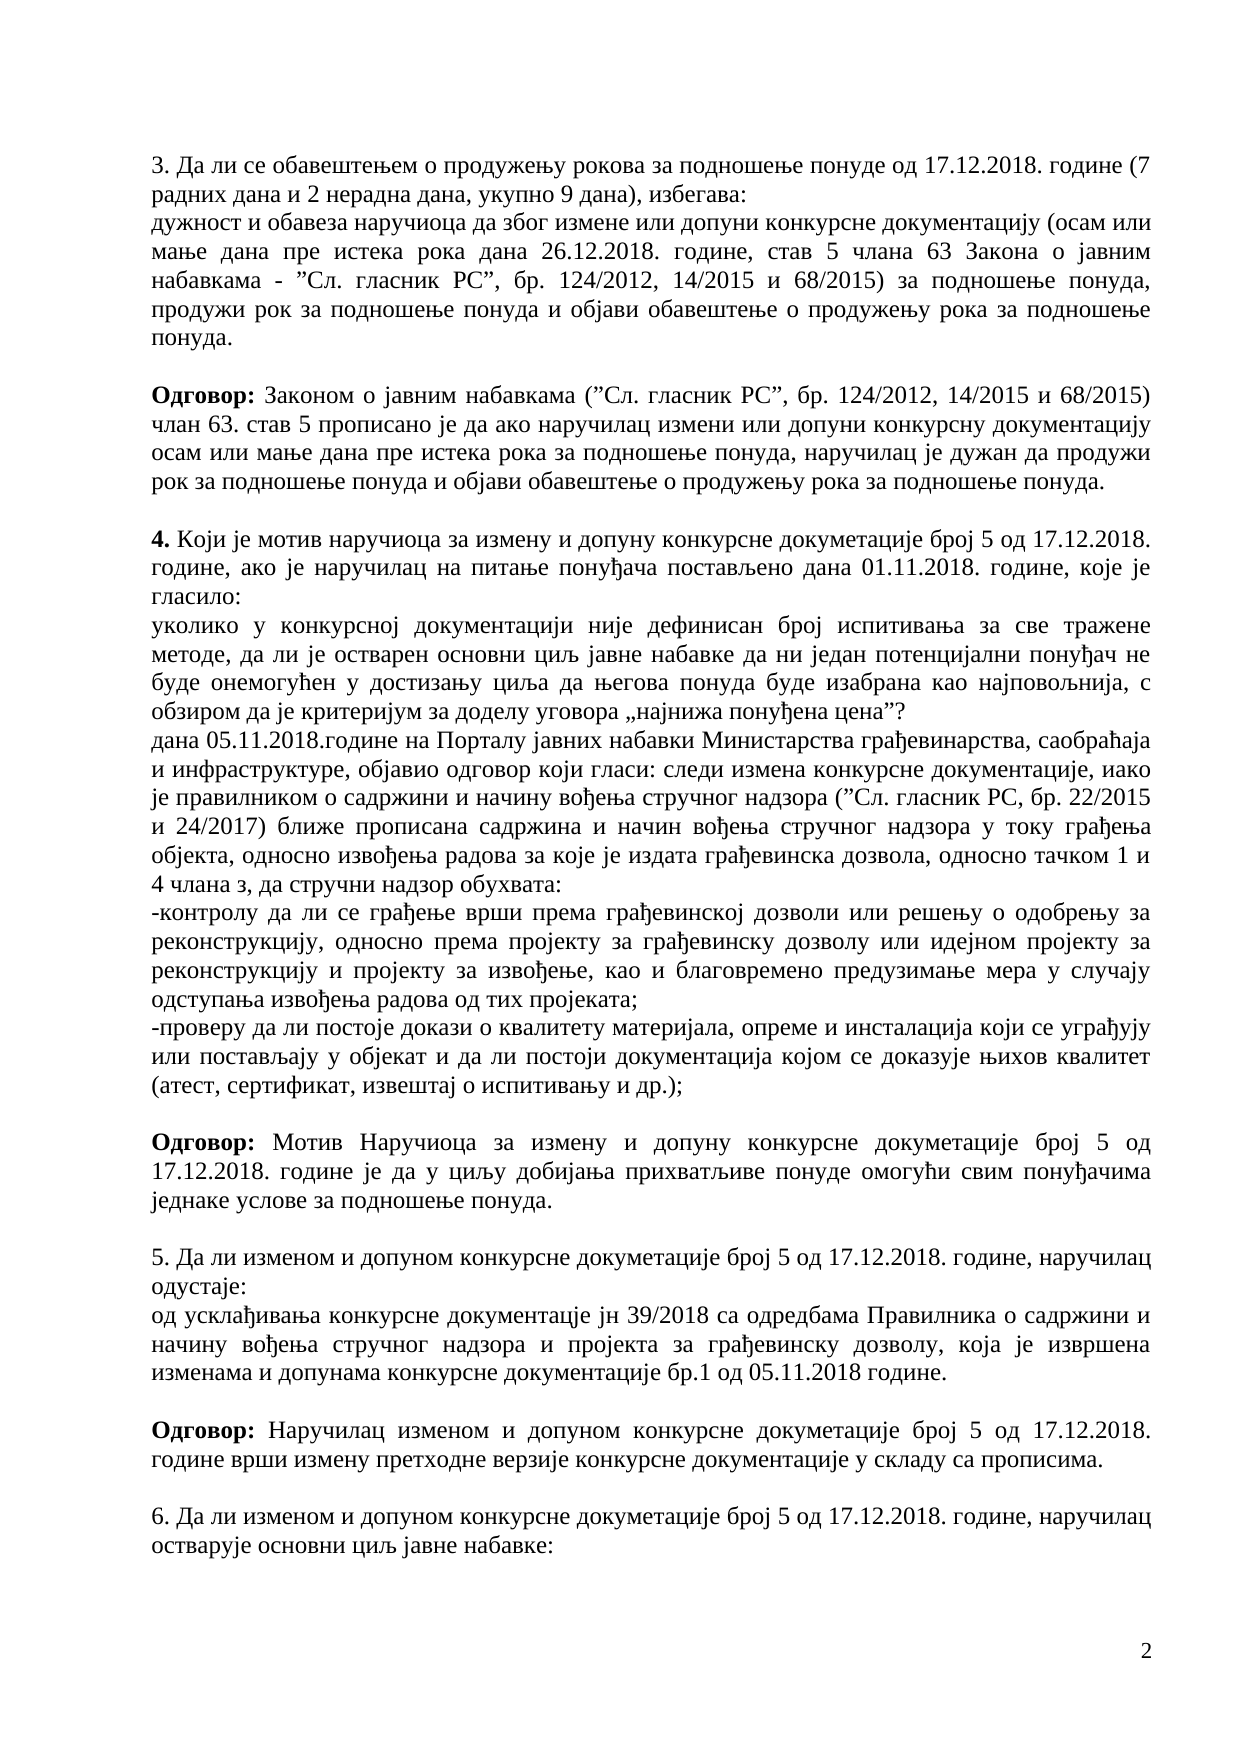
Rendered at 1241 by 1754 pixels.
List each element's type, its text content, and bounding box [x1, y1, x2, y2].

text Одговор: Законом о јавним набавкама (”Сл. гласник РС”, бр. 124/2012, 14/2015 и 68/2015) члан 63. став 5 прописано је да ако наручилац измени или допуни конкурсну документацију осам или мање дана пре истека рока за подношење понуда, наручилац је дужан да продужи рок за подношење понуда и објави обавештење о продужењу рока за подношење понуда. [151, 380, 1152, 495]
text -проверу да ли постоје докази о квалитету материјала, опреме и инсталација који се уграђују или постављају у објекат и да ли постоји документација којом се доказује њихов квалитет (атест, сертификат, извештај о испитивању и др.); [151, 1012, 1152, 1099]
text од усклађивања конкурсне документацје јн 39/2018 са одредбама Правилника о садржини и начину вођења стручног надзора и пројекта за грађевинску дозволу, која је извршена изменама и допунама конкурсне документације бр.1 од 05.11.2018 године. [151, 1300, 1152, 1386]
text Одговор: Мотив Наручиоца за измену и допуну конкурсне докуметације број 5 од 17.12.2018. године је да у циљу добијања прихватљиве понуде омогући свим понуђачима једнаке услове за подношење понуда. [151, 1127, 1152, 1214]
text уколико у конкурсној документацији није дефинисан број испитивања за све тражене методе, да ли је остварен основни циљ јавне набавке да ни један потенцијални понуђач не буде онемогућен у достизању циља да његова понуда буде изабрана као најповољнија, с обзиром да је критеријум за доделу уговора „најнижа понуђена цена”? [151, 610, 1152, 725]
text 6. Да ли изменом и допуном конкурсне докуметације број 5 од 17.12.2018. године, наручилац остварује основни циљ јавне набавке: [151, 1501, 1152, 1559]
text 5. Да ли изменом и допуном конкурсне докуметације број 5 од 17.12.2018. године, наручилац одустаје: [151, 1242, 1152, 1300]
text -контролу да ли се грађење врши према грађевинској дозволи или решењу о одобрењу за реконструкцију, односно према пројекту за грађевинску дозволу или идејном пројекту за реконструкцију и пројекту за извођење, као и благовремено предузимање мера у случају одступања извођења радова од тих пројеката; [151, 897, 1152, 1012]
text дана 05.11.2018.године на Порталу јавних набавки Министарства грађевинарства, саобраћаја и инфраструктуре, објавио одговор који гласи: следи измена конкурсне документације, иако је правилником о садржини и начину вођења стручног надзора (”Сл. гласник РС, бр. 22/2015 и 24/2017) ближе прописана садржина и начин вођења стручног надзора у току грађења објекта, односно извођења радова за које је издата грађевинска дозвола, односно тачком 1 и 4 члана з, да стручни надзор обухвата: [151, 725, 1152, 897]
text 3. Да ли се обавештењем о продужењу рокова за подношење понуде од 17.12.2018. године (7 радних дана и 2 нерадна дана, укупно 9 дана), избегава: [151, 150, 1152, 207]
text 4. Који је мотив наручиоца за измену и допуну конкурсне докуметације број 5 од 17.12.2018. године, ако је наручилац на питање понуђача постављено дана 01.11.2018. године, које је гласило: [151, 524, 1152, 610]
text дужност и обавеза наручиоца да због измене или допуни конкурсне документацију (осам или мање дана пре истека рока дана 26.12.2018. године, став 5 члана 63 Закона о јавним набавкама - ”Сл. гласник РС”, бр. 124/2012, 14/2015 и 68/2015) за подношење понуда, продужи рок за подношење понуда и објави обавештење о продужењу рока за подношење понуда. [151, 207, 1152, 351]
text Одговор: Наручилац изменом и допуном конкурсне докуметације број 5 од 17.12.2018. године врши измену претходне верзије конкурсне документације у складу са прописима. [151, 1415, 1152, 1472]
